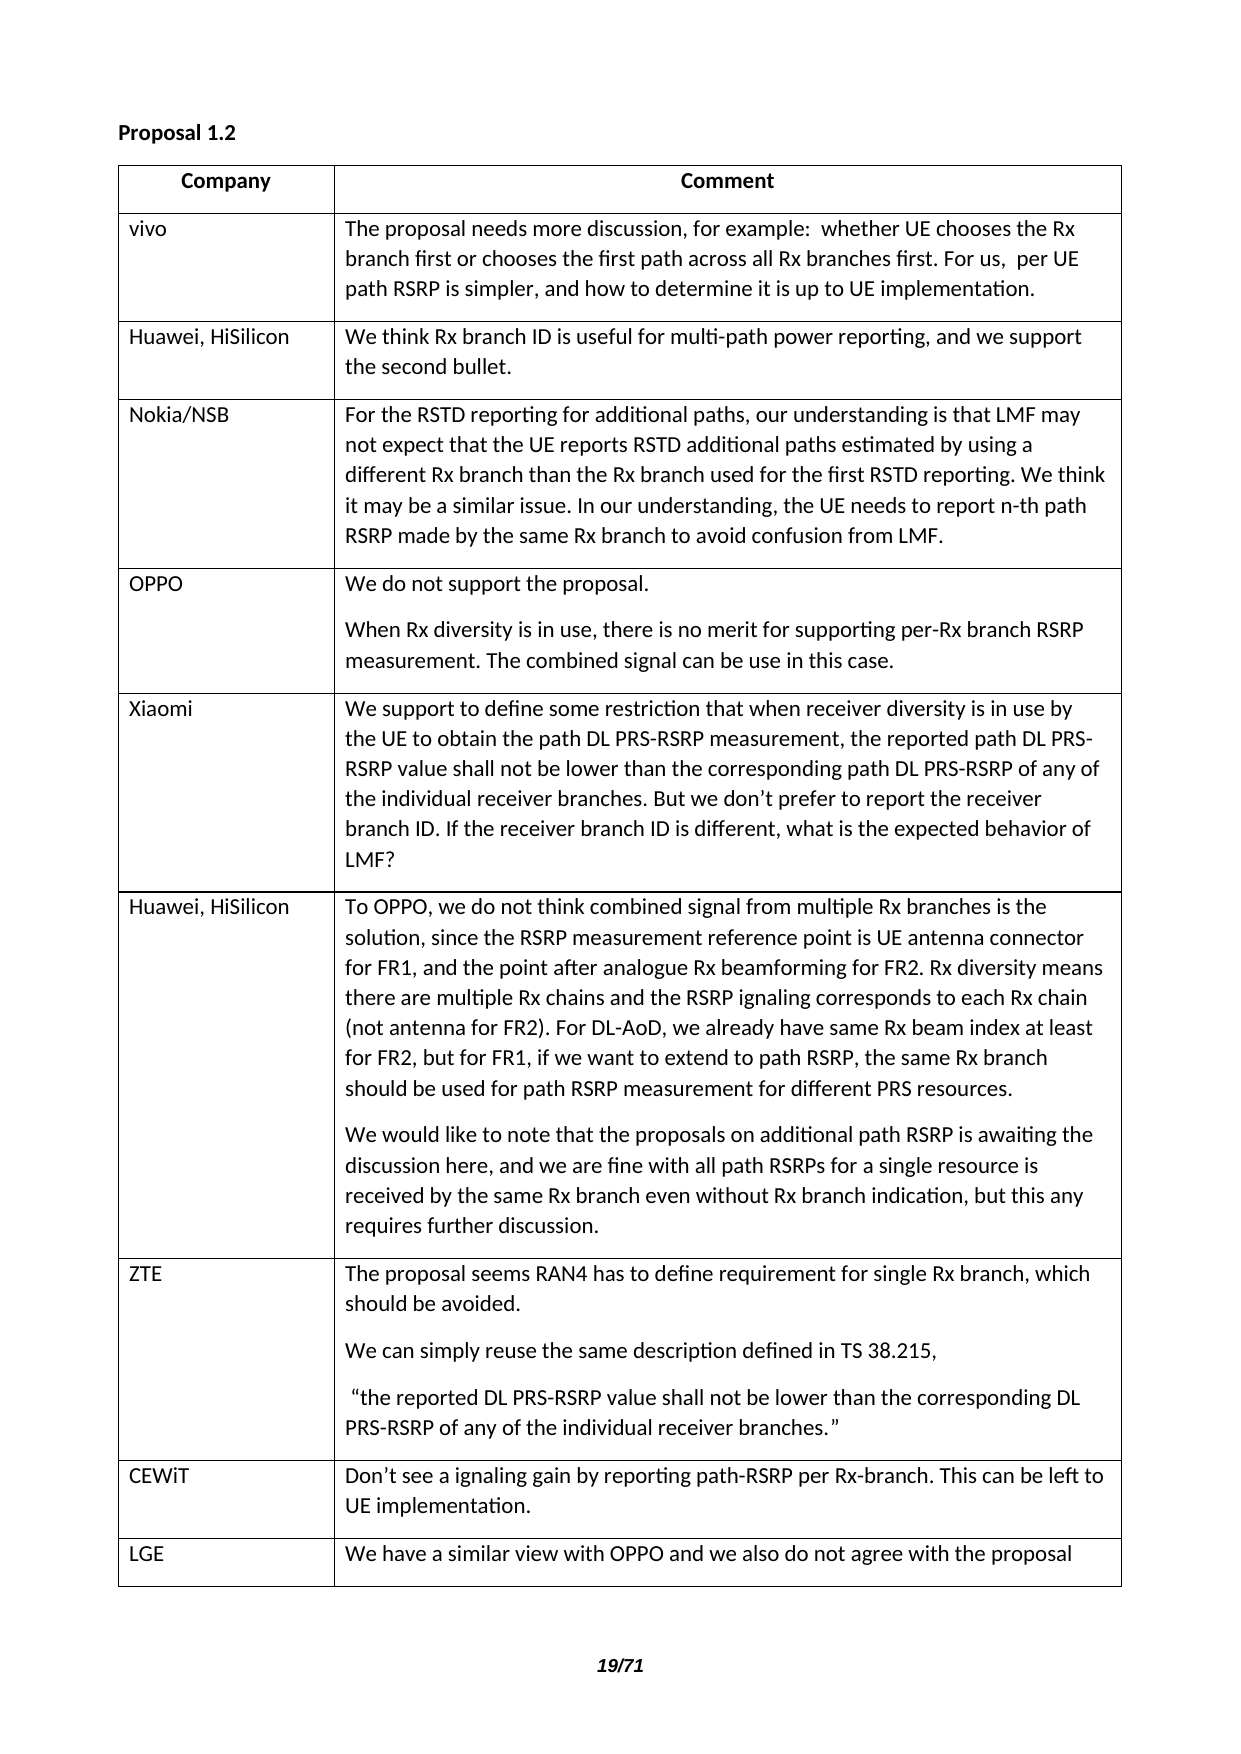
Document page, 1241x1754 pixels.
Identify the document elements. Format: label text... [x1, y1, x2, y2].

table_cell Nokia/NSB [119, 400, 334, 568]
table_cell We think Rx branch ID is useful for multi-path power reporting, and we support the second bullet. [335, 322, 1121, 399]
table_cell We do not support the proposal. When Rx diversity is in use, there is no merit for supporting per-Rx branch RSRP measurement. The combined signal can be use in this case. [335, 569, 1121, 693]
table_cell Huawei, HiSilicon [119, 893, 334, 1258]
table_cell ZTE [119, 1259, 334, 1460]
table_cell LGE [119, 1539, 334, 1586]
table_cell The proposal seems RAN4 has to define requirement for single Rx branch, which should be avoided. We can simply reuse the same description defined in TS 38.215, “the reported DL PRS-RSRP value shall not be lower than the corresponding DL PRS-RSRP of any of the individual receiver branches.” [335, 1259, 1121, 1460]
text Proposal 1.2 [118, 118, 1122, 146]
table_cell We have a similar view with OPPO and we also do not agree with the proposal [335, 1539, 1121, 1586]
table_cell Huawei, HiSilicon [119, 322, 334, 399]
table_cell We support to define some restriction that when receiver diversity is in use by the UE to obtain the path DL PRS-RSRP measurement, the reported path DL PRS-RSRP value shall not be lower than the corresponding path DL PRS-RSRP of any of the individual receiver branches. But we don’t prefer to report the receiver branch ID. If the receiver branch ID is different, what is the expected behavior of LMF? [335, 694, 1121, 891]
table_cell CEWiT [119, 1461, 334, 1538]
table_cell Don’t see a ignaling gain by reporting path-RSRP per Rx-branch. This can be left to UE implementation. [335, 1461, 1121, 1538]
table_cell The proposal needs more discussion, for example: whether UE chooses the Rx branch first or chooses the first path across all Rx branches first. For us, per UE path RSRP is simpler, and how to determine it is up to UE implementation. [335, 214, 1121, 321]
table_header Comment [335, 166, 1121, 213]
table_header Company [119, 166, 334, 213]
table_cell OPPO [119, 569, 334, 693]
table_cell vivo [119, 214, 334, 321]
table_cell For the RSTD reporting for additional paths, our understanding is that LMF may not expect that the UE reports RSTD additional paths estimated by using a different Rx branch than the Rx branch used for the first RSTD reporting. We think it may be a similar issue. In our understanding, the UE needs to report n-th path RSRP made by the same Rx branch to avoid confusion from LMF. [335, 400, 1121, 568]
table_cell Xiaomi [119, 694, 334, 891]
table_cell To OPPO, we do not think combined signal from multiple Rx branches is the solution, since the RSRP measurement reference point is UE antenna connector for FR1, and the point after analogue Rx beamforming for FR2. Rx diversity means there are multiple Rx chains and the RSRP ignaling corresponds to each Rx chain (not antenna for FR2). For DL-AoD, we already have same Rx beam index at least for FR2, but for FR1, if we want to extend to path RSRP, the same Rx branch should be used for path RSRP measurement for different PRS resources. We would like to note that the proposals on additional path RSRP is awaiting the discussion here, and we are fine with all path RSRPs for a single resource is received by the same Rx branch even without Rx branch indication, but this any requires further discussion. [335, 893, 1121, 1258]
